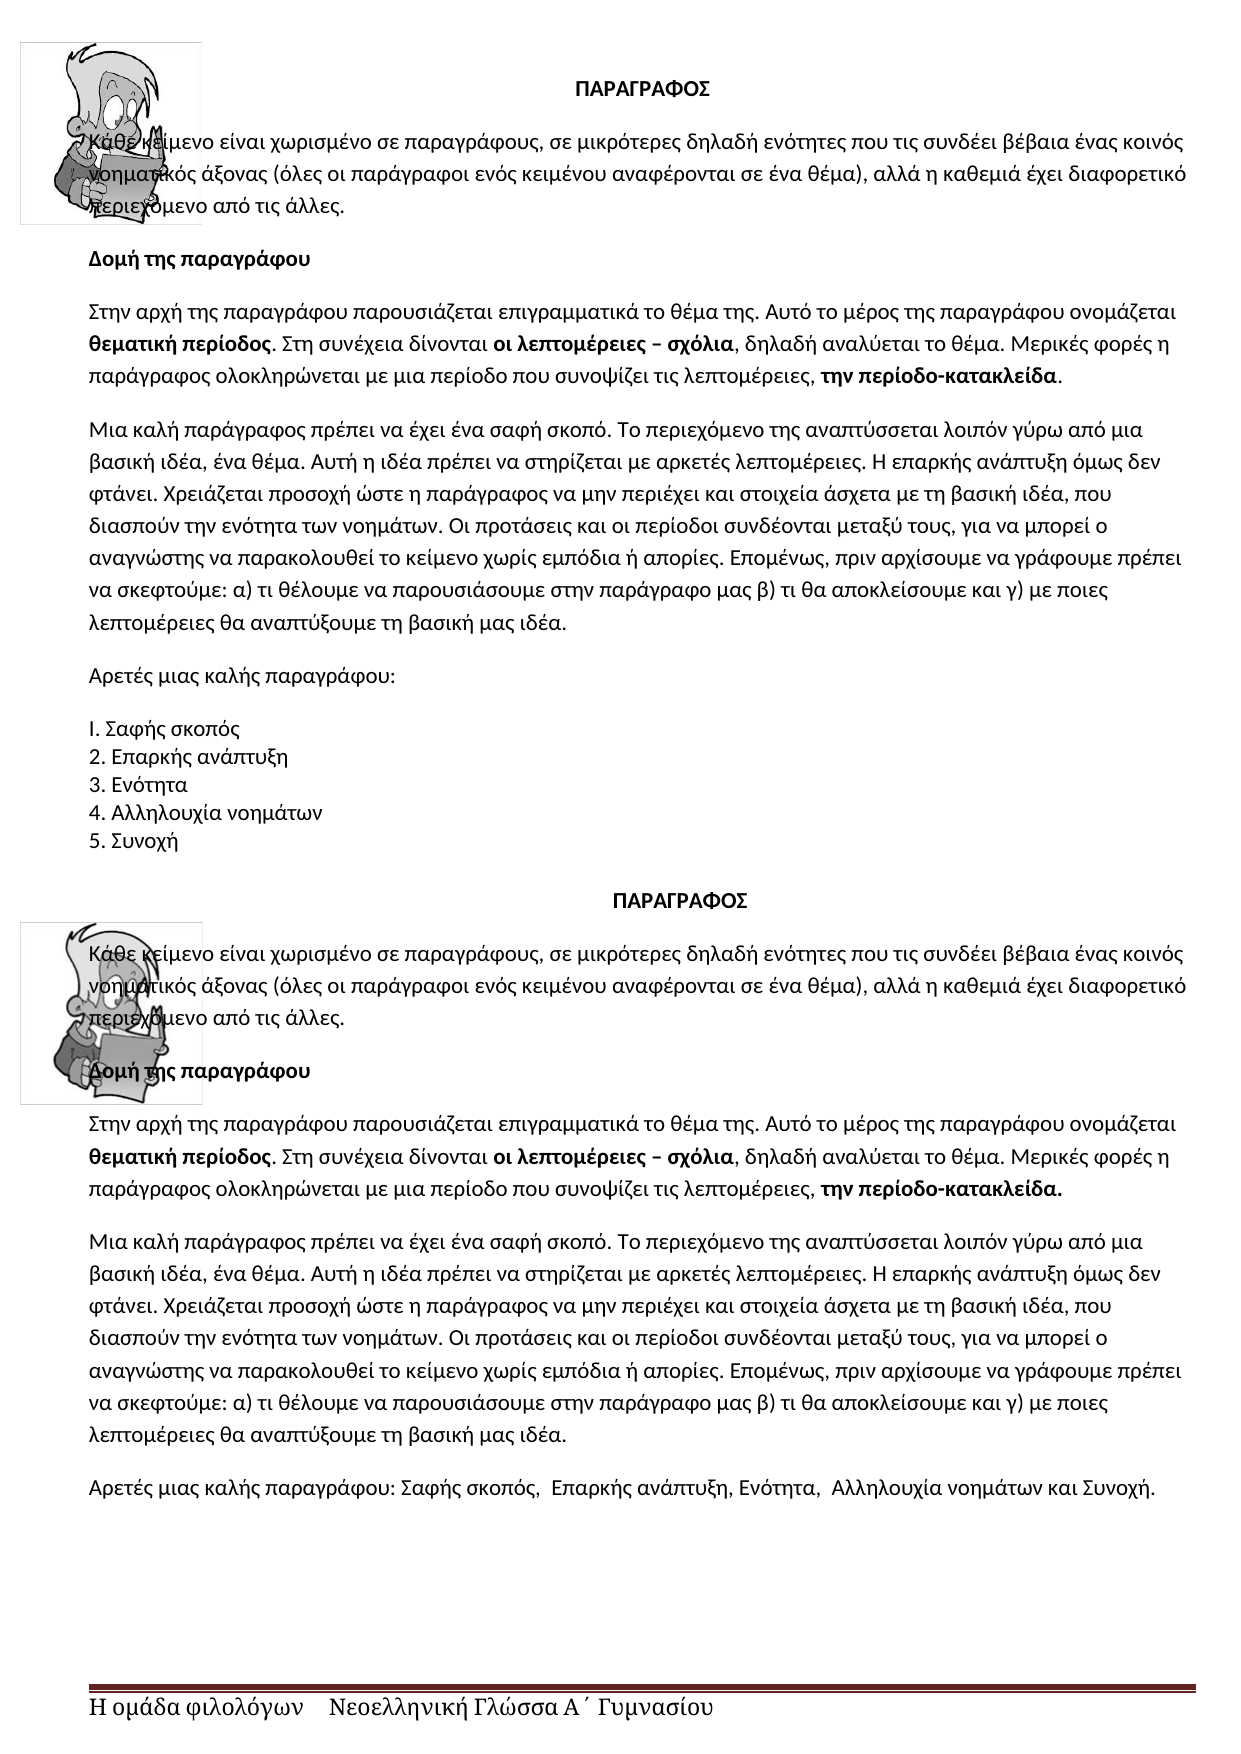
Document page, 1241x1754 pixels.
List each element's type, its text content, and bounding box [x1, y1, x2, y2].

text 3. Ενότητα [89, 770, 1196, 798]
text Κάθε κείμενο είναι χωρισμένο σε παραγράφους, σε μικρότερες δηλαδή ενότητες που τις συνδέει βέβαια ένας κοινός νοηματικός άξονας (όλες οι παράγραφοι ενός κειμένου αναφέρονται σε ένα θέμα), αλλά η καθεμιά έχει διαφορετικό περιεχόμενο από τις άλλες. [89, 127, 1196, 219]
picture [20, 922, 203, 1105]
text Ι. Σαφής σκοπός [89, 714, 1196, 742]
text Μια καλή παράγραφος πρέπει να έχει ένα σαφή σκοπό. Το περιεχόμενο της αναπτύσσεται λοιπόν γύρω από μια βασική ιδέα, ένα θέμα. Αυτή η ιδέα πρέπει να στηρίζεται με αρκετές λεπτομέρειες. Η επαρκής ανάπτυξη όμως δεν φτάνει. Χρειάζεται προσοχή ώστε η παράγραφος να μην περιέχει και στοιχεία άσχετα με τη βασική ιδέα, που διασπούν την ενότητα των νοημάτων. Οι προτάσεις και οι περίοδοι συνδέονται μεταξύ τους, για να μπορεί ο αναγνώστης να παρακολουθεί το κείμενο χωρίς εμπόδια ή απορίες. Επομένως, πριν αρχίσουμε να γράφουμε πρέπει να σκεφτούμε: α) τι θέλουμε να παρουσιάσουμε στην παράγραφο μας β) τι θα αποκλείσουμε και γ) με ποιες λεπτομέρειες θα αναπτύξουμε τη βασική μας ιδέα. [89, 415, 1196, 636]
text Στην αρχή της παραγράφου παρουσιάζεται επιγραμματικά το θέμα της. Αυτό το μέρος της παραγράφου ονομάζεται θεματική περίοδος. Στη συνέχεια δίνονται οι λεπτομέρειες – σχόλια, δηλαδή αναλύεται το θέμα. Μερικές φορές η παράγραφος ολοκληρώνεται με μια περίοδο που συνοψίζει τις λεπτομέρειες, την περίοδο-κατακλείδα. [89, 1109, 1196, 1202]
text 2. Επαρκής ανάπτυξη [89, 742, 1196, 770]
text Μια καλή παράγραφος πρέπει να έχει ένα σαφή σκοπό. Το περιεχόμενο της αναπτύσσεται λοιπόν γύρω από μια βασική ιδέα, ένα θέμα. Αυτή η ιδέα πρέ­πει να στηρίζεται με αρκετές λεπτομέρειες. Η επαρκής ανάπτυξη όμως δεν φτάνει. Χρειάζεται προσοχή ώστε η παράγραφος να μην περιέχει και στοιχεία άσχετα με τη βασική ιδέα, που διασπούν την ενότητα των νοημάτων. Οι προτάσεις και οι περίοδοι συνδέονται μεταξύ τους, για να μπορεί ο αναγνώστης να παρακολουθεί το κείμενο χωρίς εμπόδια ή απορίες. Επομένως, πριν αρχίσουμε να γράφουμε πρέπει να σκεφτούμε: α) τι θέλουμε να παρουσιάσουμε στην παράγραφο μας β) τι θα αποκλείσουμε και γ) με ποιες λεπτομέρειες θα αναπτύξουμε τη βασική μας ιδέα. [89, 1227, 1196, 1448]
text 4. Αλληλουχία νοημάτων [89, 798, 1196, 826]
list ΠΑΡΑΓΡΑΦΟΣ [164, 886, 1196, 914]
text Αρετές μιας καλής παραγράφου: [89, 661, 1196, 689]
text Κάθε κείμενο είναι χωρισμένο σε παραγράφους, σε μικρότερες δηλαδή ενότητες που τις συνδέει βέβαια ένας κοινός νοηματικός άξονας (όλες οι παράγραφοι ενός κειμένου αναφέρονται σε ένα θέμα), αλλά η καθεμιά έχει διαφορετικό περιεχόμενο από τις άλλες. [89, 939, 1196, 1032]
text ΠΑΡΑΓΡΑΦΟΣ [89, 74, 1196, 102]
text Δομή της παραγράφου [89, 244, 1196, 272]
text Στην αρχή της παραγράφου παρουσιάζεται επιγραμματικά το θέμα της. Αυτό το μέρος της παραγράφου ονομάζεται θεματική περίοδος. Στη συνέχεια δίνονται οι λεπτομέρειες – σχόλια, δηλαδή αναλύεται το θέμα. Μερικές φορές η παράγραφος ολοκληρώνεται με μια περίοδο που συνοψίζει τις λεπτομέρειες, την περίοδο-κατακλείδα. [89, 297, 1196, 390]
text Δομή της παραγράφου [89, 1057, 1196, 1084]
text 5. Συνοχή [89, 826, 1196, 854]
text Αρετές μιας καλής παραγράφου: Σαφής σκοπός, Επαρκής ανάπτυξη, Ενότητα, Αλληλουχία νοημάτων και Συνοχή. [89, 1473, 1196, 1501]
